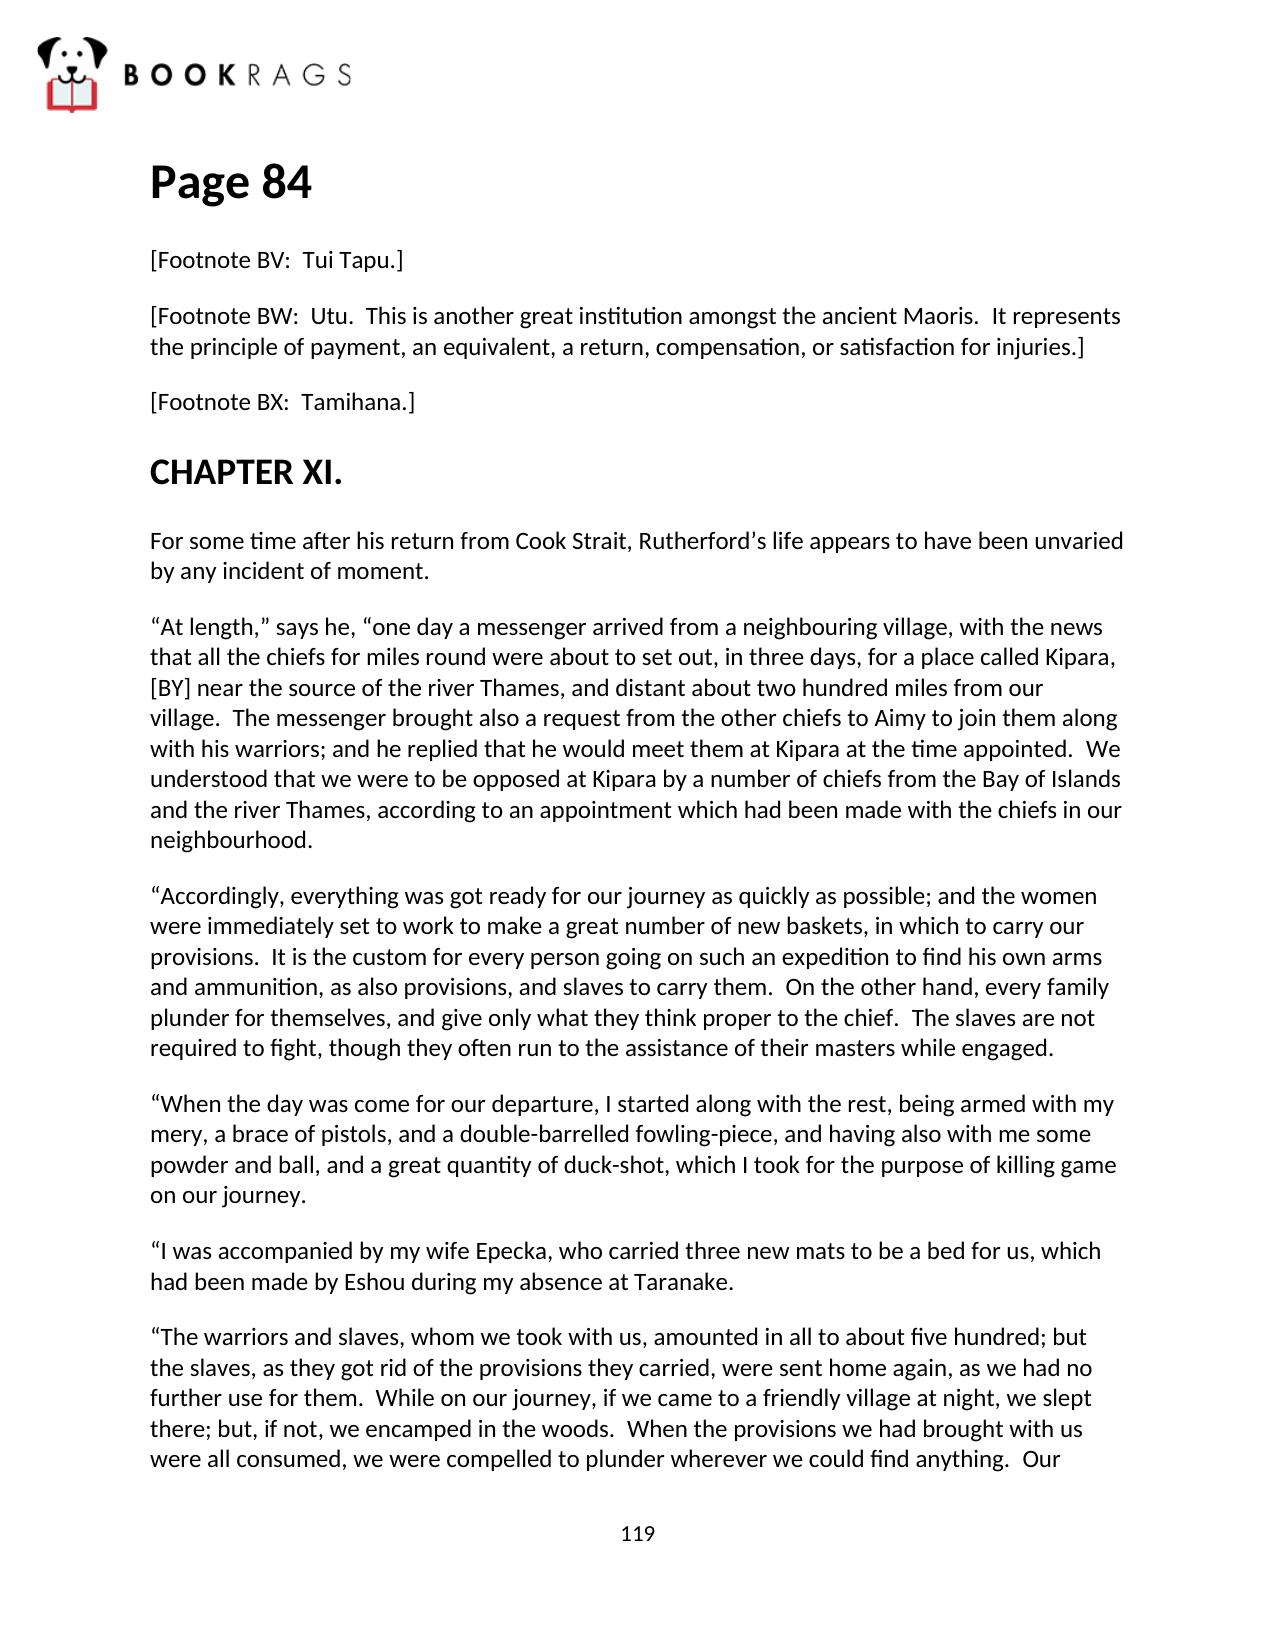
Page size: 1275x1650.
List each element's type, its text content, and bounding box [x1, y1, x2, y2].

text “I was accompanied by my wife Epecka, who carried three new mats to be a bed for us, which had been made by Eshou during my absence at Taranake. [150, 1235, 1125, 1296]
text “At length,” says he, “one day a messenger arrived from a neighbouring village, with the news that all the chiefs for miles round were about to set out, in three days, for a place called Kipara,[BY] near the source of the river Thames, and distant about two hundred miles from our village. The messenger brought also a request from the other chiefs to Aimy to join them along with his warriors; and he replied that he would meet them at Kipara at the time appointed. We understood that we were to be opposed at Kipara by a number of chiefs from the Bay of Islands and the river Thames, according to an appointment which had been made with the chiefs in our neighbourhood. [150, 611, 1125, 855]
text CHAPTER XI. [150, 448, 1125, 494]
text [150, 1321, 1125, 1474]
text For some time after his return from Cook Strait, Rutherford’s life appears to have been unvaried by any incident of moment. [150, 525, 1125, 586]
text “Accordingly, everything was got ready for our journey as quickly as possible; and the women were immediately set to work to make a great number of new baskets, in which to carry our provisions. It is the custom for every person going on such an expedition to find his own arms and ammunition, as also provisions, and slaves to carry them. On the other hand, every family plunder for themselves, and give only what they think proper to the chief. The slaves are not required to fight, though they often run to the assistance of their masters while engaged. [150, 880, 1125, 1063]
text “When the day was come for our departure, I started along with the rest, being armed with my mery, a brace of pistols, and a double-barrelled fowling-piece, and having also with me some powder and ball, and a great quantity of duck-shot, which I took for the purpose of killing game on our journey. [150, 1088, 1125, 1210]
text [Footnote BW: Utu. This is another great institution amongst the ancient Maoris. It represents the principle of payment, an equivalent, a return, compensation, or satisfaction for injuries.] [150, 300, 1125, 361]
text [Footnote BV: Tui Tapu.] [150, 244, 1125, 275]
picture [37, 37, 351, 113]
text [Footnote BX: Tamihana.] [150, 386, 1125, 417]
text Page 84 [150, 150, 1125, 211]
